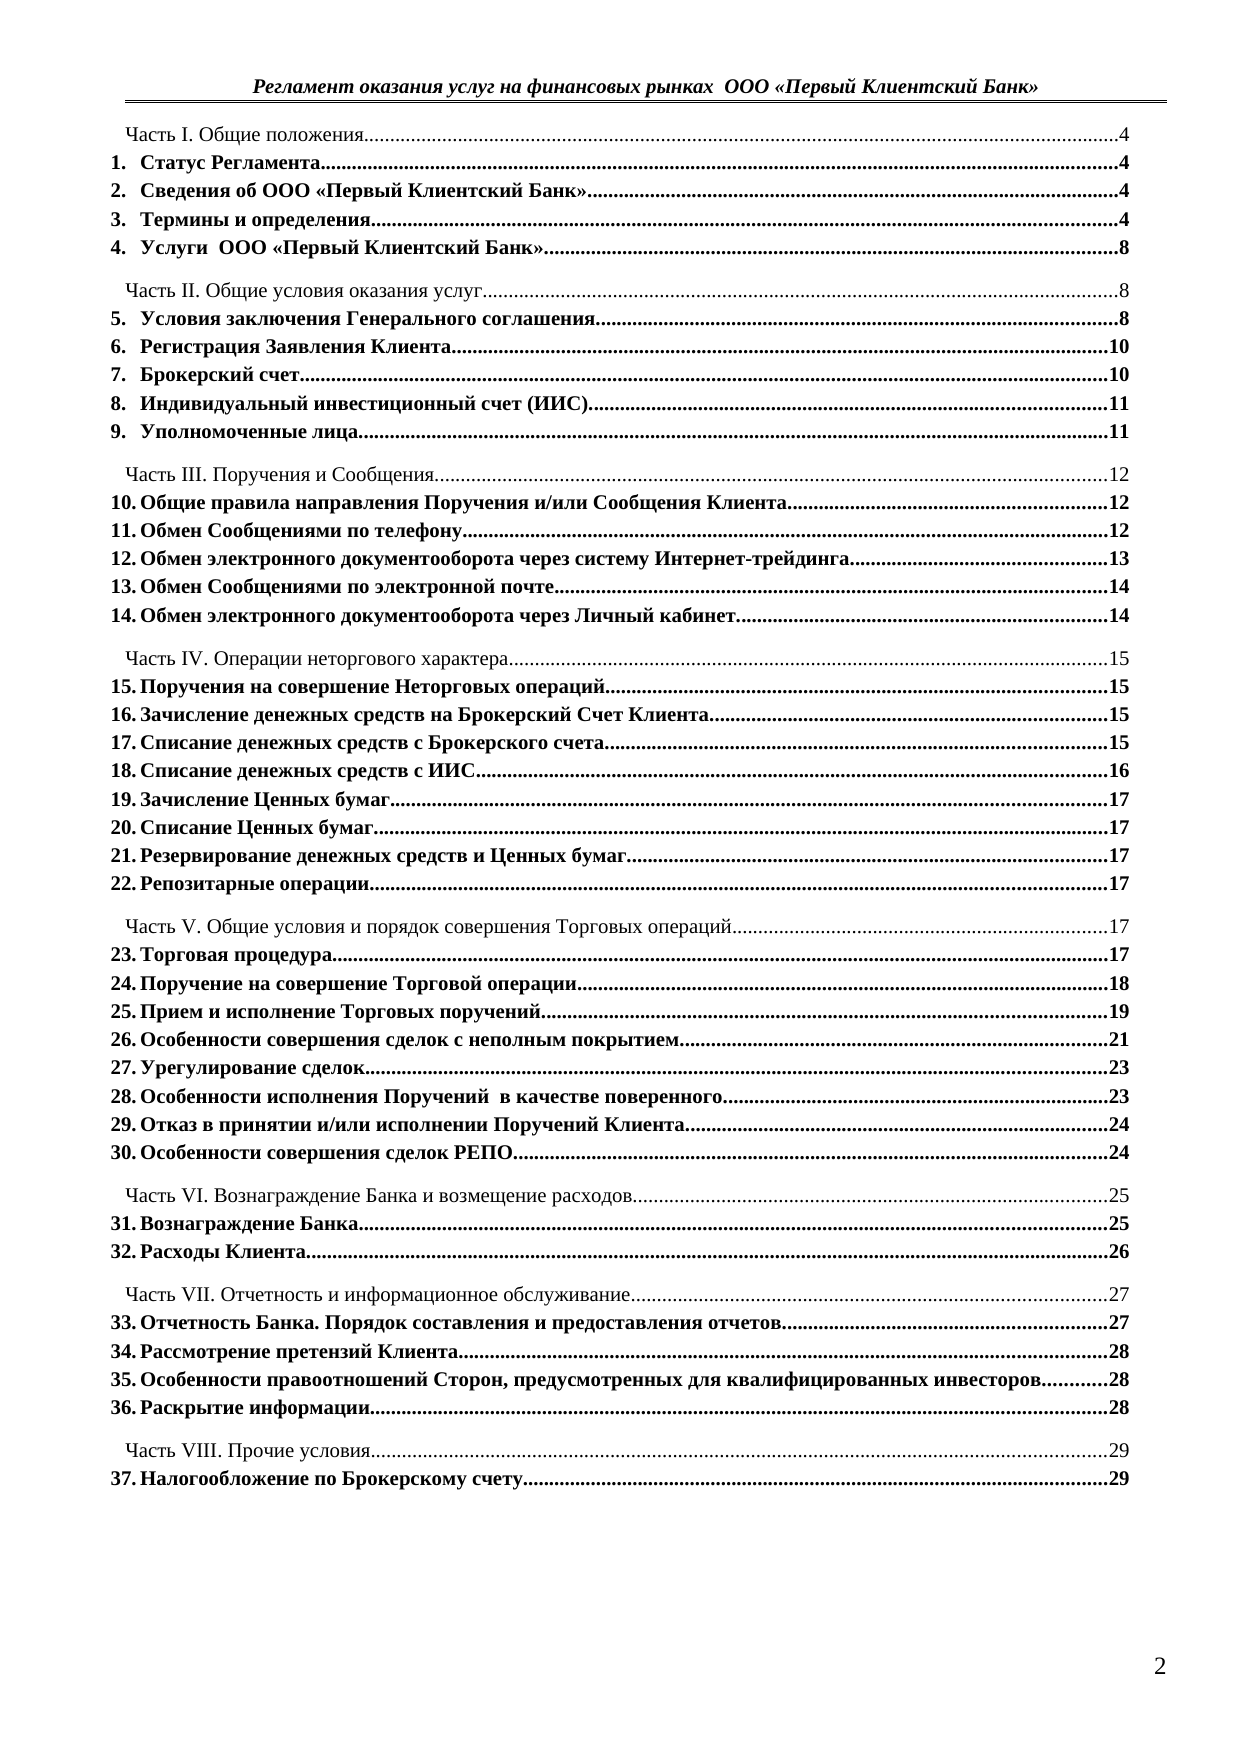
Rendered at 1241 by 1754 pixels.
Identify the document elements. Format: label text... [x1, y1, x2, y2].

text 31. Вознаграждение Банка. 25 [110, 1211, 1144, 1235]
text 27. Урегулирование сделок. 23 [110, 1055, 1144, 1079]
text Часть VII. Отчетность и информационное обслуживание. 27 [125, 1282, 1144, 1306]
text 25. Прием и исполнение Торговых поручений. 19 [110, 999, 1144, 1023]
text 24. Поручение на совершение Торговой операции. 18 [110, 971, 1144, 995]
text 1. Статус Регламента. 4 [110, 150, 1144, 174]
text Часть VIII. Прочие условия. 29 [125, 1438, 1144, 1462]
text 17. Списание денежных средств с Брокерского счета. 15 [110, 730, 1144, 754]
text Часть VI. Вознаграждение Банка и возмещение расходов. 25 [125, 1183, 1144, 1207]
text 20. Списание Ценных бумаг. 17 [110, 815, 1144, 839]
text 28. Особенности исполнения Поручений в качестве поверенного. 23 [110, 1083, 1144, 1108]
text Часть IV. Операции неторгового характера. 15 [125, 646, 1144, 669]
text Часть V. Общие условия и порядок совершения Торговых операций. 17 [125, 914, 1144, 938]
text 16. Зачисление денежных средств на Брокерский Счет Клиента. 15 [110, 702, 1144, 726]
text 14. Обмен электронного документооборота через Личный кабинет. 14 [110, 603, 1144, 627]
text 9. Уполномоченные лица. 11 [110, 419, 1144, 443]
text 11. Обмен Сообщениями по телефону. 12 [110, 518, 1144, 542]
text Часть III. Поручения и Сообщения. 12 [125, 462, 1144, 486]
text 7. Брокерский счет. 10 [110, 362, 1144, 386]
text 36. Раскрытие информации. 28 [110, 1395, 1144, 1419]
text 10. Общие правила направления Поручения и/или Сообщения Клиента. 12 [110, 490, 1144, 514]
text 3. Термины и определения. 4 [110, 207, 1144, 231]
text 13. Обмен Сообщениями по электронной почте. 14 [110, 574, 1144, 598]
text Часть II. Общие условия оказания услуг. 8 [125, 278, 1144, 302]
text 21. Резервирование денежных средств и Ценных бумаг. 17 [110, 843, 1144, 867]
text 33. Отчетность Банка. Порядок составления и предоставления отчетов. 27 [110, 1310, 1144, 1334]
text Часть I. Общие положения. 4 [125, 122, 1144, 146]
text 23. Торговая процедура. 17 [110, 942, 1144, 966]
text 15. Поручения на совершение Неторговых операций 15 [110, 674, 1144, 698]
text 6. Регистрация Заявления Клиента. 10 [110, 334, 1144, 358]
text 8. Индивидуальный инвестиционный счет (ИИС). 11 [110, 391, 1144, 414]
text 5. Условия заключения Генерального соглашения. 8 [110, 306, 1144, 330]
text 30. Особенности совершения сделок РЕПО. 24 [110, 1140, 1144, 1164]
text 26. Особенности совершения сделок с неполным покрытием. 21 [110, 1027, 1144, 1051]
text 12. Обмен электронного документооборота через систему Интернет-трейдинга. 13 [110, 546, 1144, 570]
text 32. Расходы Клиента. 26 [110, 1239, 1144, 1263]
text 2. Сведения об ООО «Первый Клиентский Банк». 4 [110, 178, 1144, 202]
text 34. Рассмотрение претензий Клиента. 28 [110, 1338, 1144, 1363]
text 37. Налогообложение по Брокерскому счету. 29 [110, 1466, 1144, 1490]
text 29. Отказ в принятии и/или исполнении Поручений Клиента. 24 [110, 1112, 1144, 1136]
text 4. Услуги ООО «Первый Клиентский Банк». 8 [110, 235, 1144, 259]
text 18. Списание денежных средств с ИИС 16 [110, 758, 1144, 782]
text 22. Репозитарные операции. 17 [110, 871, 1144, 895]
text 19. Зачисление Ценных бумаг. 17 [110, 787, 1144, 811]
text 35. Особенности правоотношений Сторон, предусмотренных для квалифицированных инвесторов. 28 [110, 1367, 1144, 1391]
